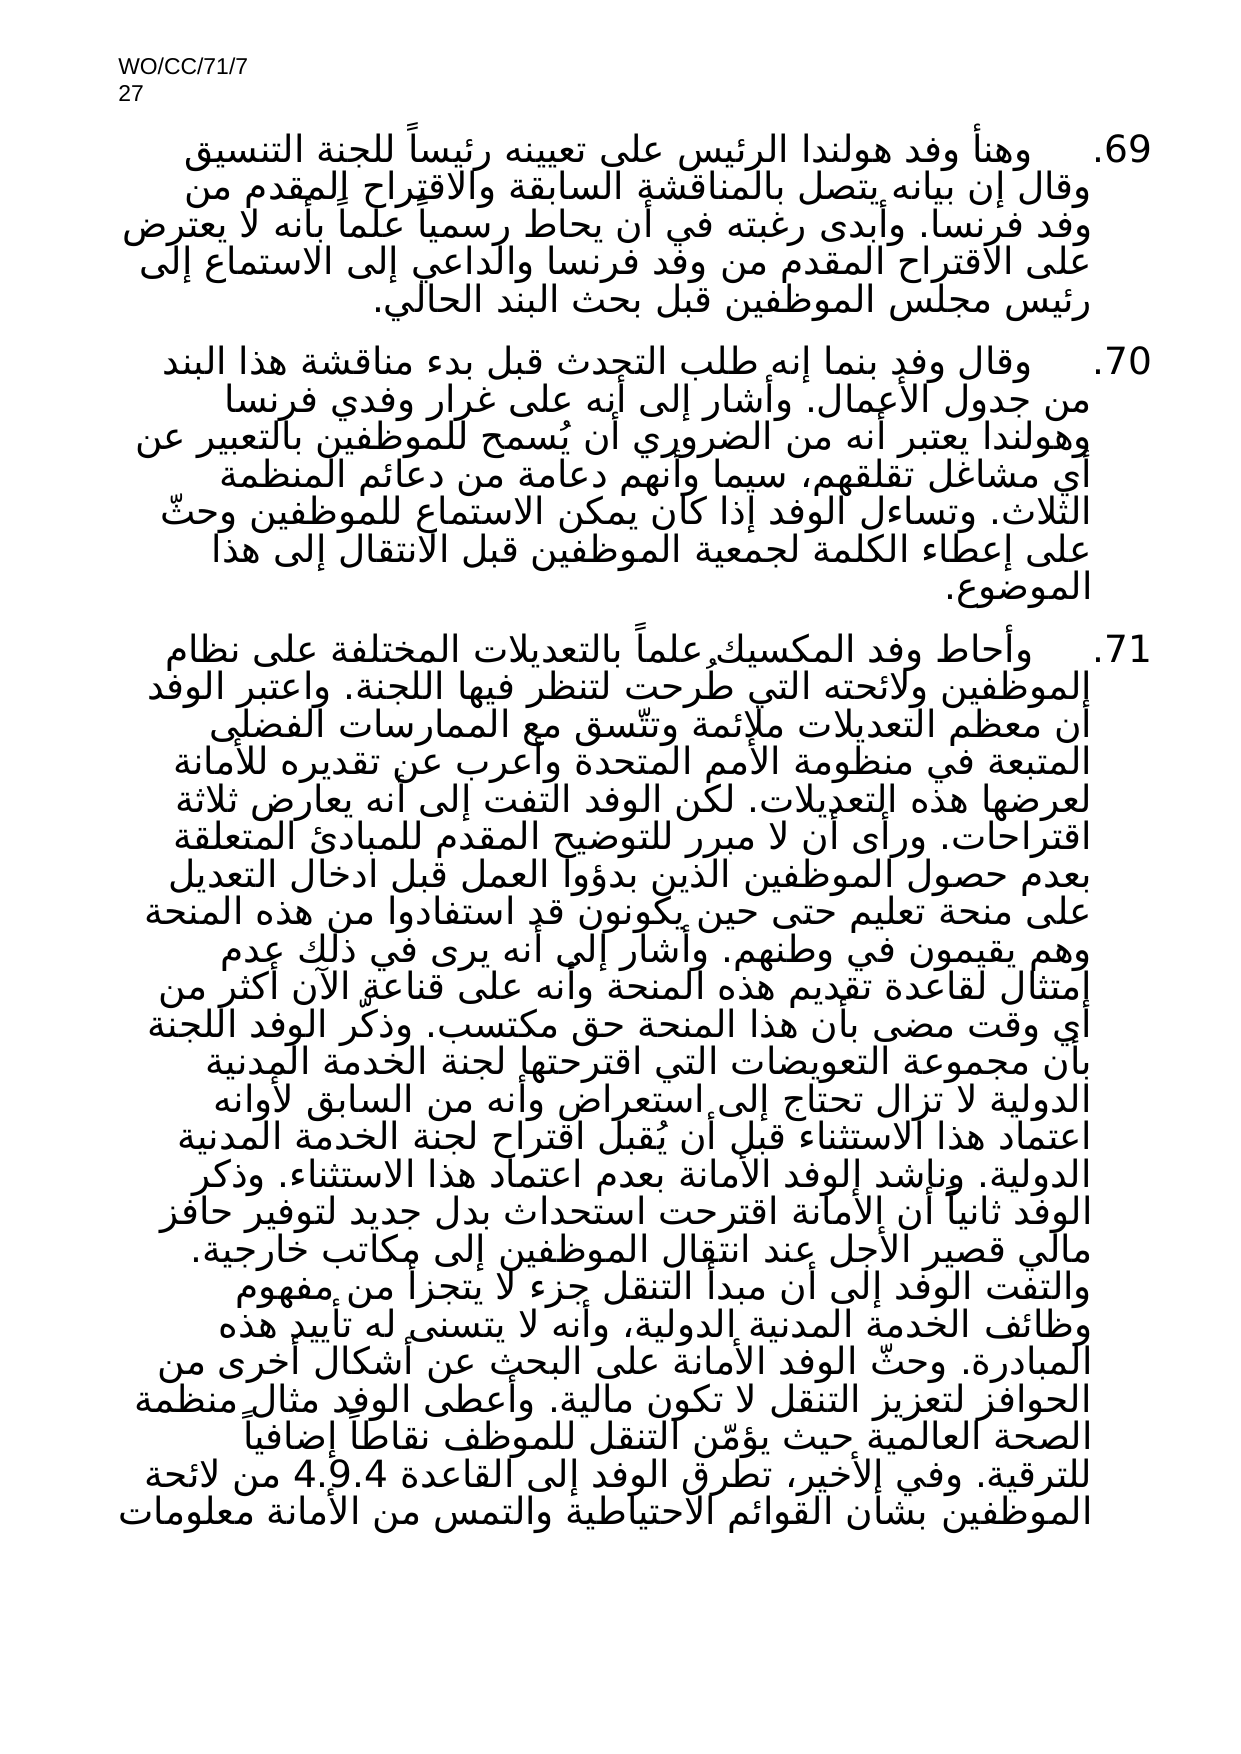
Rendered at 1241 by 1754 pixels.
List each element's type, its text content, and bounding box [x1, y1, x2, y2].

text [118, 632, 1092, 1532]
text وهنأ وفد هولندا الرئيس على تعيينه رئيساً للجنة التنسيق وقال إن بيانه يتصل بالمناقشة السابقة والاقتراح المقدم من وفد فرنسا. وأبدى رغبته في أن يحاط رسمياً علماً بأنه لا يعترض على الاقتراح المقدم من وفد فرنسا والداعي إلى الاستماع إلى رئيس مجلس الموظفين قبل بحث البند الحالي. [118, 132, 1092, 320]
text وقال وفد بنما إنه طلب التحدث قبل بدء مناقشة هذا البند من جدول الأعمال. وأشار إلى أنه على غرار وفدي فرنسا وهولندا يعتبر أنه من الضروري أن يُسمح للموظفين بالتعبير عن أي مشاغل تقلقهم، سيما وأنهم دعامة من دعائم المنظمة الثلاث. وتساءل الوفد إذا كان يمكن الاستماع للموظفين وحثّ على إعطاء الكلمة لجمعية الموظفين قبل الانتقال إلى هذا الموضوع. [118, 345, 1092, 607]
